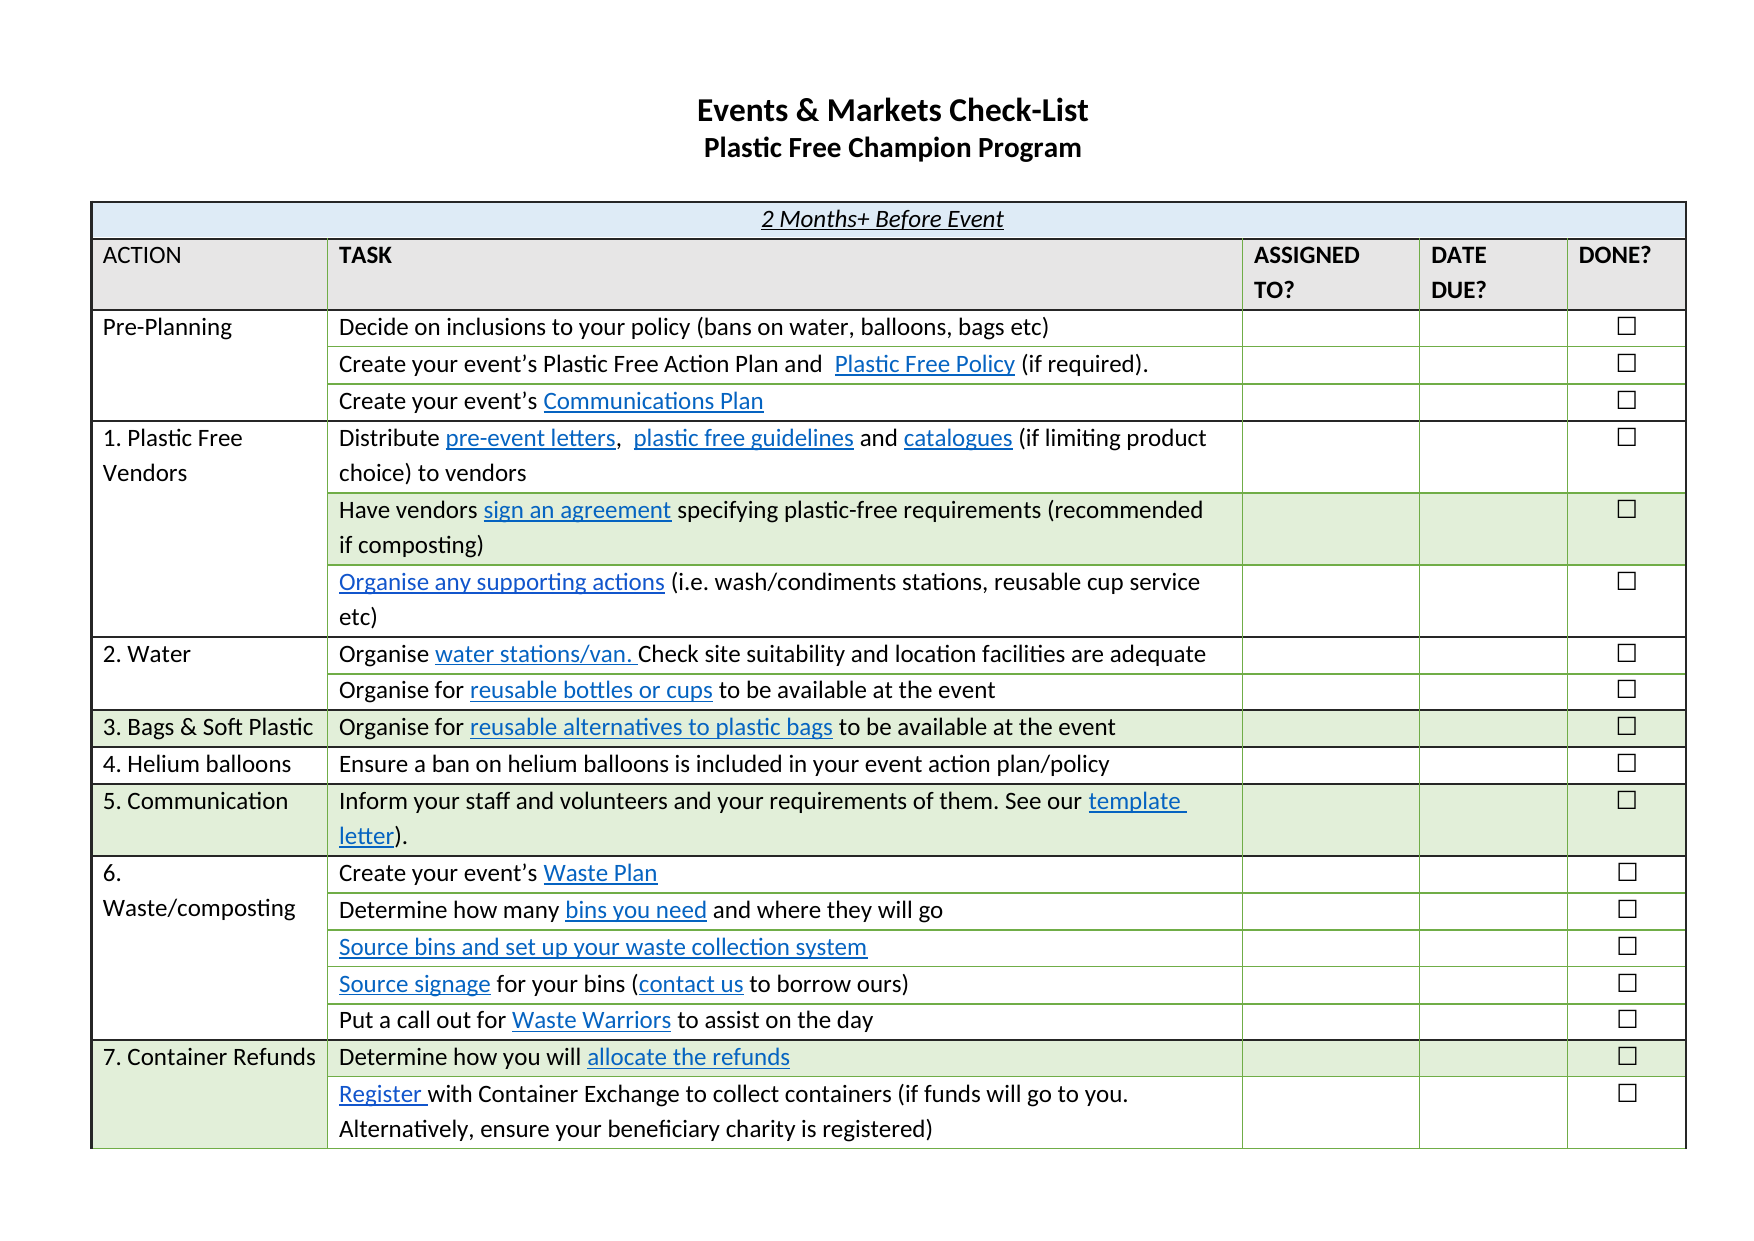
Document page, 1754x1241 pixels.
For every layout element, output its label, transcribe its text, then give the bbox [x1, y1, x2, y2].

table_cell [1420, 748, 1567, 783]
table_cell 1. Plastic Free Vendors [93, 422, 327, 636]
table_cell ☐ [1568, 931, 1685, 966]
table_cell ☐ [1568, 1005, 1685, 1039]
table_cell ACTION [93, 240, 327, 309]
table_cell Have vendors sign an agreement specifying plastic-free requirements (recommended if composting) [328, 494, 1242, 564]
table_cell Create your event’s Communications Plan [328, 385, 1242, 420]
table_cell 3. Bags & Soft Plastic [93, 711, 327, 746]
table_cell Determine how you will allocate the refunds [328, 1041, 1242, 1076]
table_cell [1420, 1077, 1567, 1148]
table_cell ☐ [1568, 675, 1685, 709]
table_cell Organise for reusable alternatives to plastic bags to be available at the event [328, 711, 1242, 746]
table_cell [1420, 385, 1567, 420]
table_cell Register with Container Exchange to collect containers (if funds will go to you. Alternatively, ensure your beneficiary charity is registered) [328, 1077, 1242, 1148]
table_cell 6. Waste/composting [93, 857, 327, 1039]
text Events & Markets Check-List [150, 89, 1636, 129]
table_cell Organise any supporting actions (i.e. wash/condiments stations, reusable cup service etc) [328, 566, 1242, 636]
table_cell [1243, 422, 1419, 492]
table_cell Ensure a ban on helium balloons is included in your event action plan/policy [328, 748, 1242, 783]
table_cell ☐ [1568, 1077, 1685, 1148]
table_cell [1420, 711, 1567, 746]
table_cell [1243, 675, 1419, 709]
table_cell [1243, 894, 1419, 929]
table_cell [1243, 494, 1419, 564]
table_cell Put a call out for Waste Warriors to assist on the day [328, 1005, 1242, 1039]
table_cell [1420, 675, 1567, 709]
table_cell [1420, 311, 1567, 346]
table_cell ☐ [1568, 311, 1685, 346]
table_cell [1243, 748, 1419, 783]
table_cell [1420, 347, 1567, 383]
table_cell [1420, 894, 1567, 929]
table_cell ☐ [1568, 857, 1685, 892]
table_cell [1420, 967, 1567, 1002]
table_cell DATE DUE? [1420, 240, 1567, 309]
table_cell [1420, 422, 1567, 492]
table_cell Distribute pre-event letters, plastic free guidelines and catalogues (if limiting product choice) to vendors [328, 422, 1242, 492]
table_cell TASK [328, 240, 1242, 309]
table_cell [1243, 857, 1419, 892]
table_cell [1243, 785, 1419, 855]
table_header 2 Months+ Before Event [93, 203, 1685, 237]
table_cell [1243, 638, 1419, 672]
table_cell Source bins and set up your waste collection system [328, 931, 1242, 966]
table_cell ASSIGNED TO? [1243, 240, 1419, 309]
table_cell [1243, 1005, 1419, 1039]
table_cell ☐ [1568, 638, 1685, 672]
table_cell Organise water stations/van. Check site suitability and location facilities are adequate [328, 638, 1242, 672]
table_cell [1243, 1077, 1419, 1148]
table_cell 7. Container Refunds [93, 1041, 327, 1148]
table_cell [1420, 857, 1567, 892]
table_cell [1420, 1005, 1567, 1039]
table_cell 5. Communication [93, 785, 327, 855]
table_cell ☐ [1568, 1041, 1685, 1076]
table_cell ☐ [1568, 711, 1685, 746]
table_cell Pre-Planning [93, 311, 327, 420]
text Plastic Free Champion Program [150, 129, 1636, 165]
table_cell 4. Helium balloons [93, 748, 327, 783]
table_cell ☐ [1568, 894, 1685, 929]
table_cell [1420, 638, 1567, 672]
table_cell [1420, 785, 1567, 855]
table_cell [1243, 931, 1419, 966]
table_cell [1243, 711, 1419, 746]
table_cell [1420, 1041, 1567, 1076]
table_cell [1243, 347, 1419, 383]
table_cell [1243, 385, 1419, 420]
table_cell Create your event’s Waste Plan [328, 857, 1242, 892]
table_cell ☐ [1568, 566, 1685, 636]
table_cell [1243, 1041, 1419, 1076]
table_cell ☐ [1568, 385, 1685, 420]
table_cell Decide on inclusions to your policy (bans on water, balloons, bags etc) [328, 311, 1242, 346]
table_cell ☐ [1568, 967, 1685, 1002]
table_cell ☐ [1568, 748, 1685, 783]
table_cell [1243, 311, 1419, 346]
table_cell ☐ [1568, 494, 1685, 564]
table_cell DONE? [1568, 240, 1685, 309]
table_cell ☐ [1568, 785, 1685, 855]
table_cell ☐ [1568, 422, 1685, 492]
table_cell Source signage for your bins (contact us to borrow ours) [328, 967, 1242, 1002]
table_cell ☐ [1568, 347, 1685, 383]
table_cell Organise for reusable bottles or cups to be available at the event [328, 675, 1242, 709]
table_cell [1243, 967, 1419, 1002]
table_cell [1243, 566, 1419, 636]
table_cell 2. Water [93, 638, 327, 709]
table_cell [1420, 494, 1567, 564]
table_cell [1420, 566, 1567, 636]
table_cell Determine how many bins you need and where they will go [328, 894, 1242, 929]
table_cell [1420, 931, 1567, 966]
table_cell Inform your staff and volunteers and your requirements of them. See our template letter). [328, 785, 1242, 855]
table_cell Create your event’s Plastic Free Action Plan and Plastic Free Policy (if required). [328, 347, 1242, 383]
